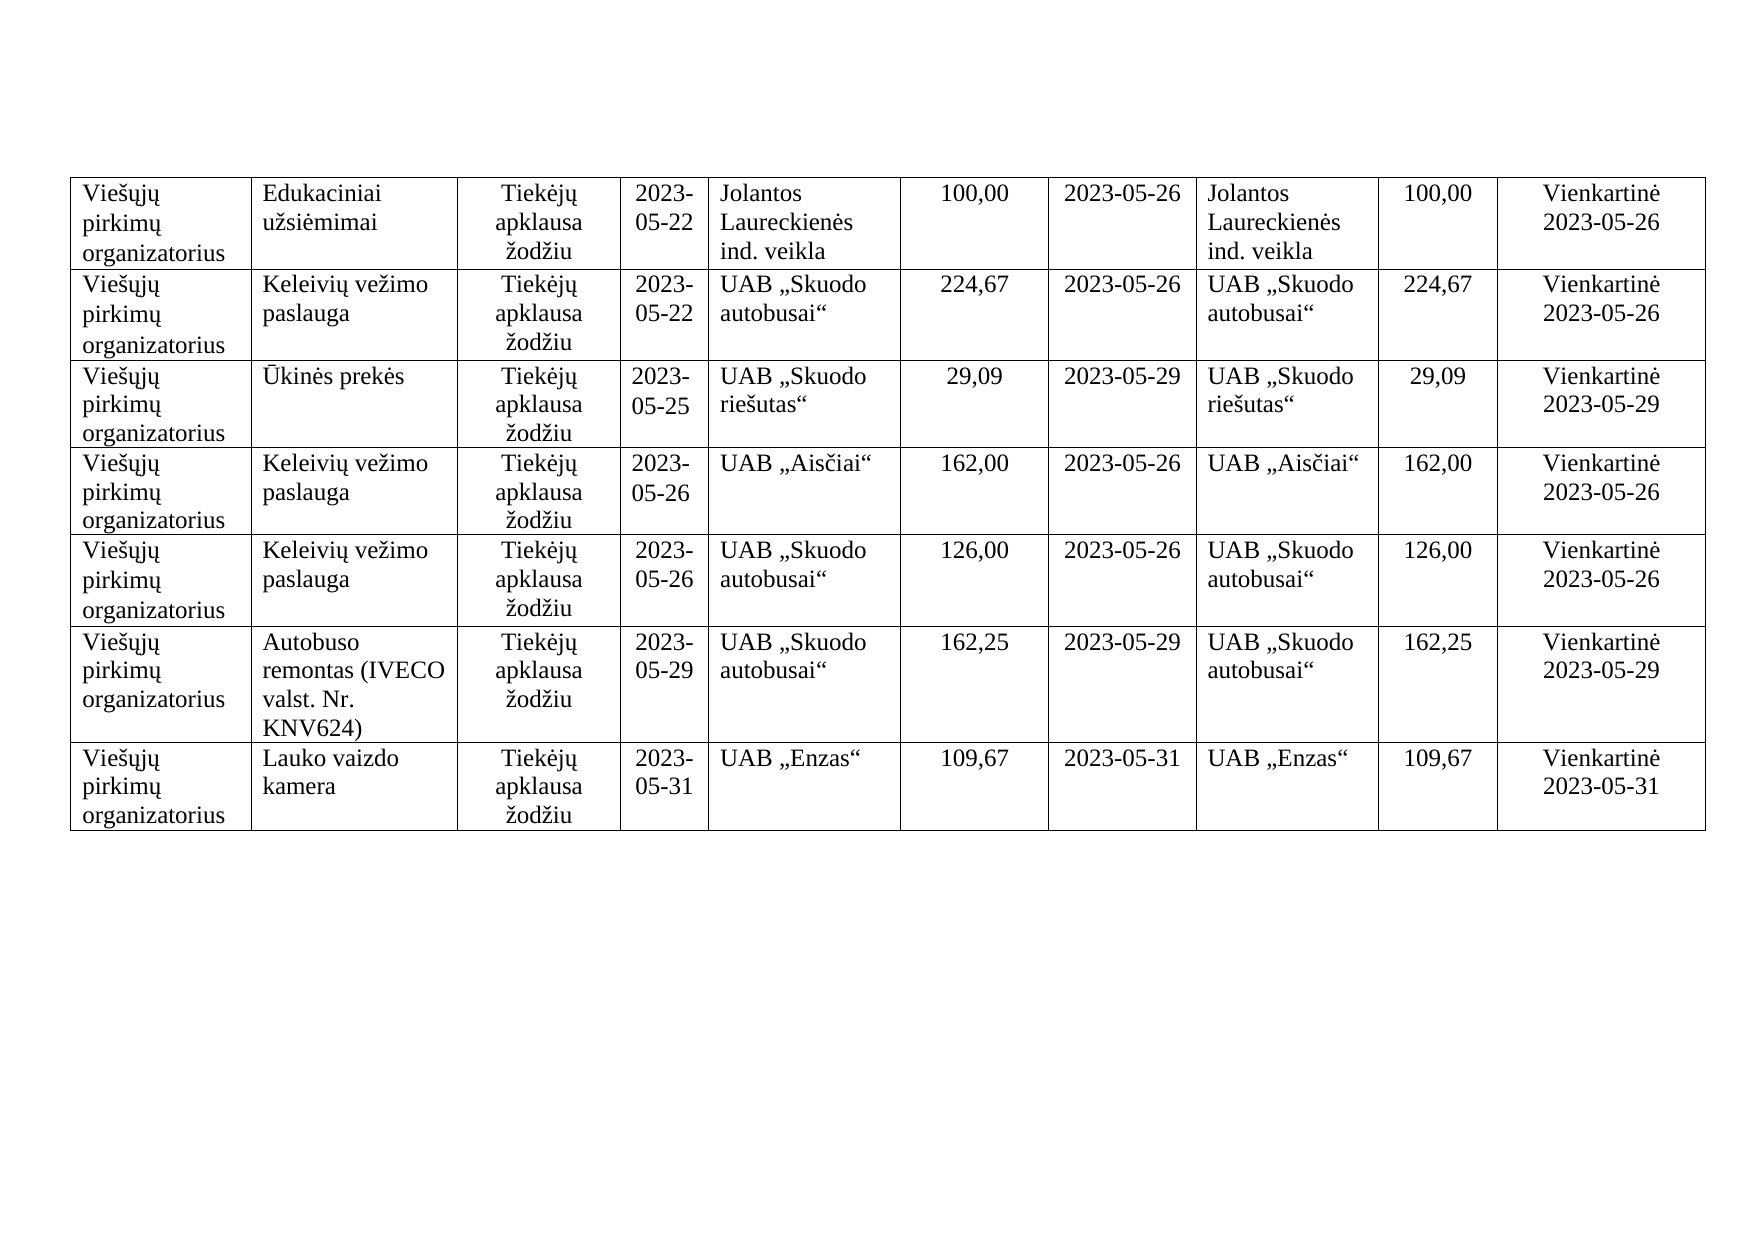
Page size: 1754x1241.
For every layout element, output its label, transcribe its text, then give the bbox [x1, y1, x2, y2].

table_cell 2023-05-26 [621, 535, 708, 626]
table_cell 2023-05-26 [1049, 270, 1196, 360]
table_cell 224,67 [901, 270, 1048, 360]
table_cell UAB „Aisčiai“ [1197, 448, 1378, 534]
table_cell Vienkartinė 2023-05-26 [1498, 448, 1705, 534]
table_header 2023-05-26 [1049, 178, 1196, 268]
table_cell Tiekėjų apklausa žodžiu [458, 627, 620, 742]
table_cell UAB „Enzas“ [1197, 743, 1378, 830]
table_cell 2023-05-26 [1049, 535, 1196, 626]
table_cell Vienkartinė 2023-05-29 [1498, 627, 1705, 742]
table_cell UAB „Skuodo autobusai“ [1197, 270, 1378, 360]
table_header 2023-05-22 [621, 178, 708, 268]
table_cell Keleivių vežimo paslauga [252, 270, 457, 360]
table_cell 29,09 [1379, 361, 1497, 447]
table_cell 162,00 [1379, 448, 1497, 534]
table_header 100,00 [901, 178, 1048, 268]
table_cell UAB „Skuodo autobusai“ [709, 535, 900, 626]
table_cell 2023-05-26 [621, 448, 708, 534]
table_cell Tiekėjų apklausa žodžiu [458, 448, 620, 534]
table_header 100,00 [1379, 178, 1497, 268]
table_cell Lauko vaizdo kamera [252, 743, 457, 830]
table_header Edukaciniai užsiėmimai [252, 178, 457, 268]
table_header Jolantos Laureckienės ind. veikla [1197, 178, 1378, 268]
table_cell 2023-05-26 [1049, 448, 1196, 534]
table_cell 29,09 [901, 361, 1048, 447]
table_cell Keleivių vežimo paslauga [252, 535, 457, 626]
table_cell 162,00 [901, 448, 1048, 534]
table_cell 2023-05-25 [621, 361, 708, 447]
table_cell UAB „Skuodo riešutas“ [1197, 361, 1378, 447]
table_cell 162,25 [901, 627, 1048, 742]
table_cell Tiekėjų apklausa žodžiu [458, 743, 620, 830]
table_cell 224,67 [1379, 270, 1497, 360]
table_cell Autobuso remontas (IVECO valst. Nr. KNV624) [252, 627, 457, 742]
table_cell Viešųjų pirkimų organizatorius [71, 448, 251, 534]
table_cell UAB „Skuodo riešutas“ [709, 361, 900, 447]
table_cell 2023-05-29 [1049, 627, 1196, 742]
table_cell UAB „Enzas“ [709, 743, 900, 830]
table_header Viešųjų pirkimų organizatorius [71, 178, 251, 268]
table_cell Vienkartinė 2023-05-26 [1498, 270, 1705, 360]
table_header Tiekėjų apklausa žodžiu [458, 178, 620, 268]
table_cell 2023-05-31 [621, 743, 708, 830]
table_cell 126,00 [1379, 535, 1497, 626]
table_cell Keleivių vežimo paslauga [252, 448, 457, 534]
table_cell 162,25 [1379, 627, 1497, 742]
table_cell Viešųjų pirkimų organizatorius [71, 627, 251, 742]
table_cell 2023-05-29 [621, 627, 708, 742]
table_cell 126,00 [901, 535, 1048, 626]
table_cell 109,67 [901, 743, 1048, 830]
table_cell Vienkartinė 2023-05-29 [1498, 361, 1705, 447]
table_cell 2023-05-31 [1049, 743, 1196, 830]
table_cell UAB „Aisčiai“ [709, 448, 900, 534]
table_header Jolantos Laureckienės ind. veikla [709, 178, 900, 268]
table_cell UAB „Skuodo autobusai“ [1197, 627, 1378, 742]
table_cell Viešųjų pirkimų organizatorius [71, 535, 251, 626]
table_cell Tiekėjų apklausa žodžiu [458, 535, 620, 626]
table_header Vienkartinė 2023-05-26 [1498, 178, 1705, 268]
table_cell 109,67 [1379, 743, 1497, 830]
table_cell UAB „Skuodo autobusai“ [709, 627, 900, 742]
table_cell Viešųjų pirkimų organizatorius [71, 361, 251, 447]
table_cell Ūkinės prekės [252, 361, 457, 447]
table_cell Vienkartinė 2023-05-26 [1498, 535, 1705, 626]
table_cell 2023-05-29 [1049, 361, 1196, 447]
table_cell 2023-05-22 [621, 270, 708, 360]
table_cell Tiekėjų apklausa žodžiu [458, 270, 620, 360]
table_cell Tiekėjų apklausa žodžiu [458, 361, 620, 447]
table_cell UAB „Skuodo autobusai“ [709, 270, 900, 360]
table_cell UAB „Skuodo autobusai“ [1197, 535, 1378, 626]
table_cell Viešųjų pirkimų organizatorius [71, 743, 251, 830]
table_cell Vienkartinė 2023-05-31 [1498, 743, 1705, 830]
table_cell Viešųjų pirkimų organizatorius [71, 270, 251, 360]
